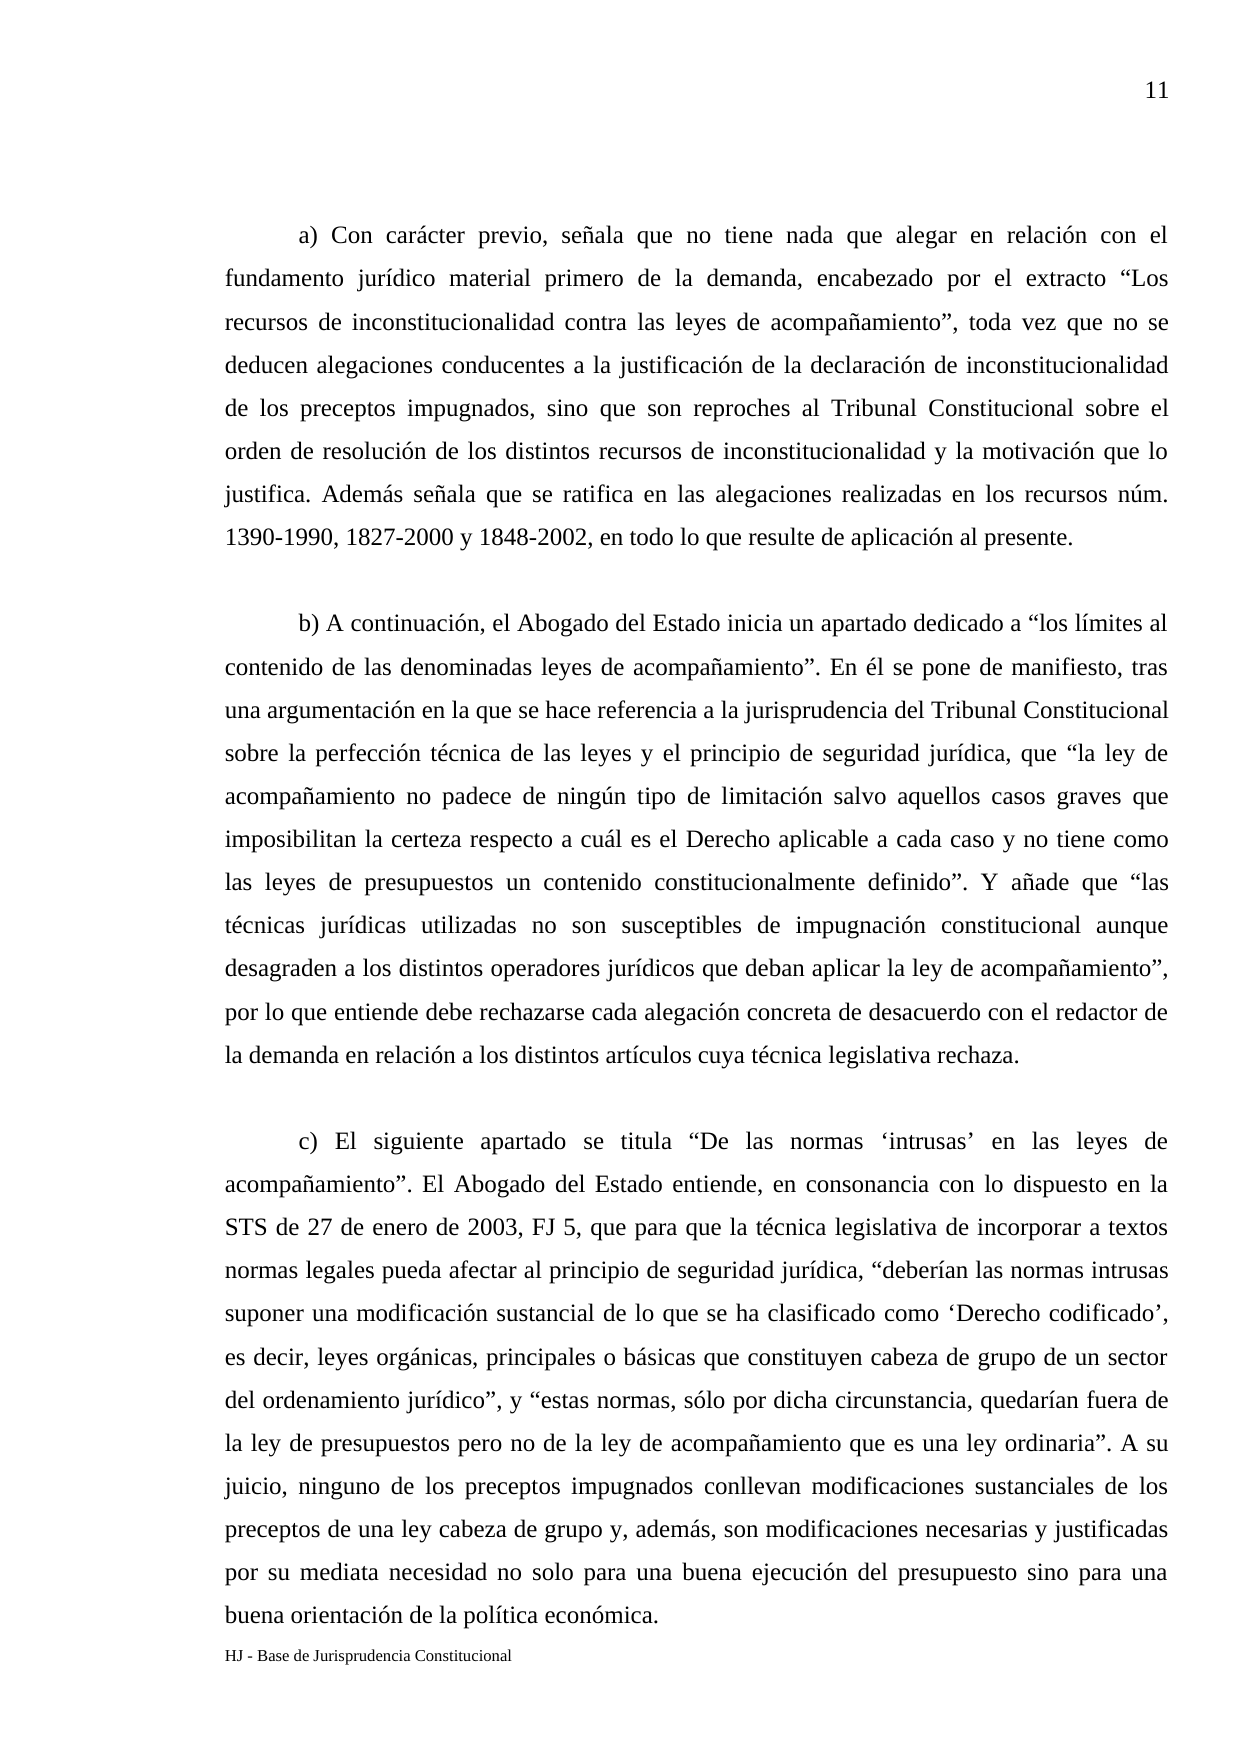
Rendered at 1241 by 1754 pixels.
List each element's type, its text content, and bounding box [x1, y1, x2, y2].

text a) Con carácter previo, señala que no tiene nada que alegar en relación con el fundamento jurídico material primero de la demanda, encabezado por el extracto “Los recursos de inconstitucionalidad contra las leyes de acompañamiento”, toda vez que no se deducen alegaciones conducentes a la justificación de la declaración de inconstitucionalidad de los preceptos impugnados, sino que son reproches al Tribunal Constitucional sobre el orden de resolución de los distintos recursos de inconstitucionalidad y la motivación que lo justifica. Además señala que se ratifica en las alegaciones realizadas en los recursos núm. 1390-1990, 1827-2000 y 1848-2002, en todo lo que resulte de aplicación al presente. [224, 220, 1169, 551]
text c) El siguiente apartado se titula “De las normas ‘intrusas’ en las leyes de acompañamiento”. El Abogado del Estado entiende, en consonancia con lo dispuesto en la STS de 27 de enero de 2003, FJ 5, que para que la técnica legislativa de incorporar a textos normas legales pueda afectar al principio de seguridad jurídica, “deberían las normas intrusas suponer una modificación sustancial de lo que se ha clasificado como ‘Derecho codificado’, es decir, leyes orgánicas, principales o básicas que constituyen cabeza de grupo de un sector del ordenamiento jurídico”, y “estas normas, sólo por dicha circunstancia, quedarían fuera de la ley de presupuestos pero no de la ley de acompañamiento que es una ley ordinaria”. A su juicio, ninguno de los preceptos impugnados conllevan modificaciones sustanciales de los preceptos de una ley cabeza de grupo y, además, son modificaciones necesarias y justificadas por su mediata necesidad no solo para una buena ejecución del presupuesto sino para una buena orientación de la política económica. [224, 1126, 1169, 1629]
text b) A continuación, el Abogado del Estado inicia un apartado dedicado a “los límites al contenido de las denominadas leyes de acompañamiento”. En él se pone de manifiesto, tras una argumentación en la que se hace referencia a la jurisprudencia del Tribunal Constitucional sobre la perfección técnica de las leyes y el principio de seguridad jurídica, que “la ley de acompañamiento no padece de ningún tipo de limitación salvo aquellos casos graves que imposibilitan la certeza respecto a cuál es el Derecho aplicable a cada caso y no tiene como las leyes de presupuestos un contenido constitucionalmente definido”. Y añade que “las técnicas jurídicas utilizadas no son susceptibles de impugnación constitucional aunque desagraden a los distintos operadores jurídicos que deban aplicar la ley de acompañamiento”, por lo que entiende debe rechazarse cada alegación concreta de desacuerdo con el redactor de la demanda en relación a los distintos artículos cuya técnica legislativa rechaza. [224, 608, 1169, 1068]
